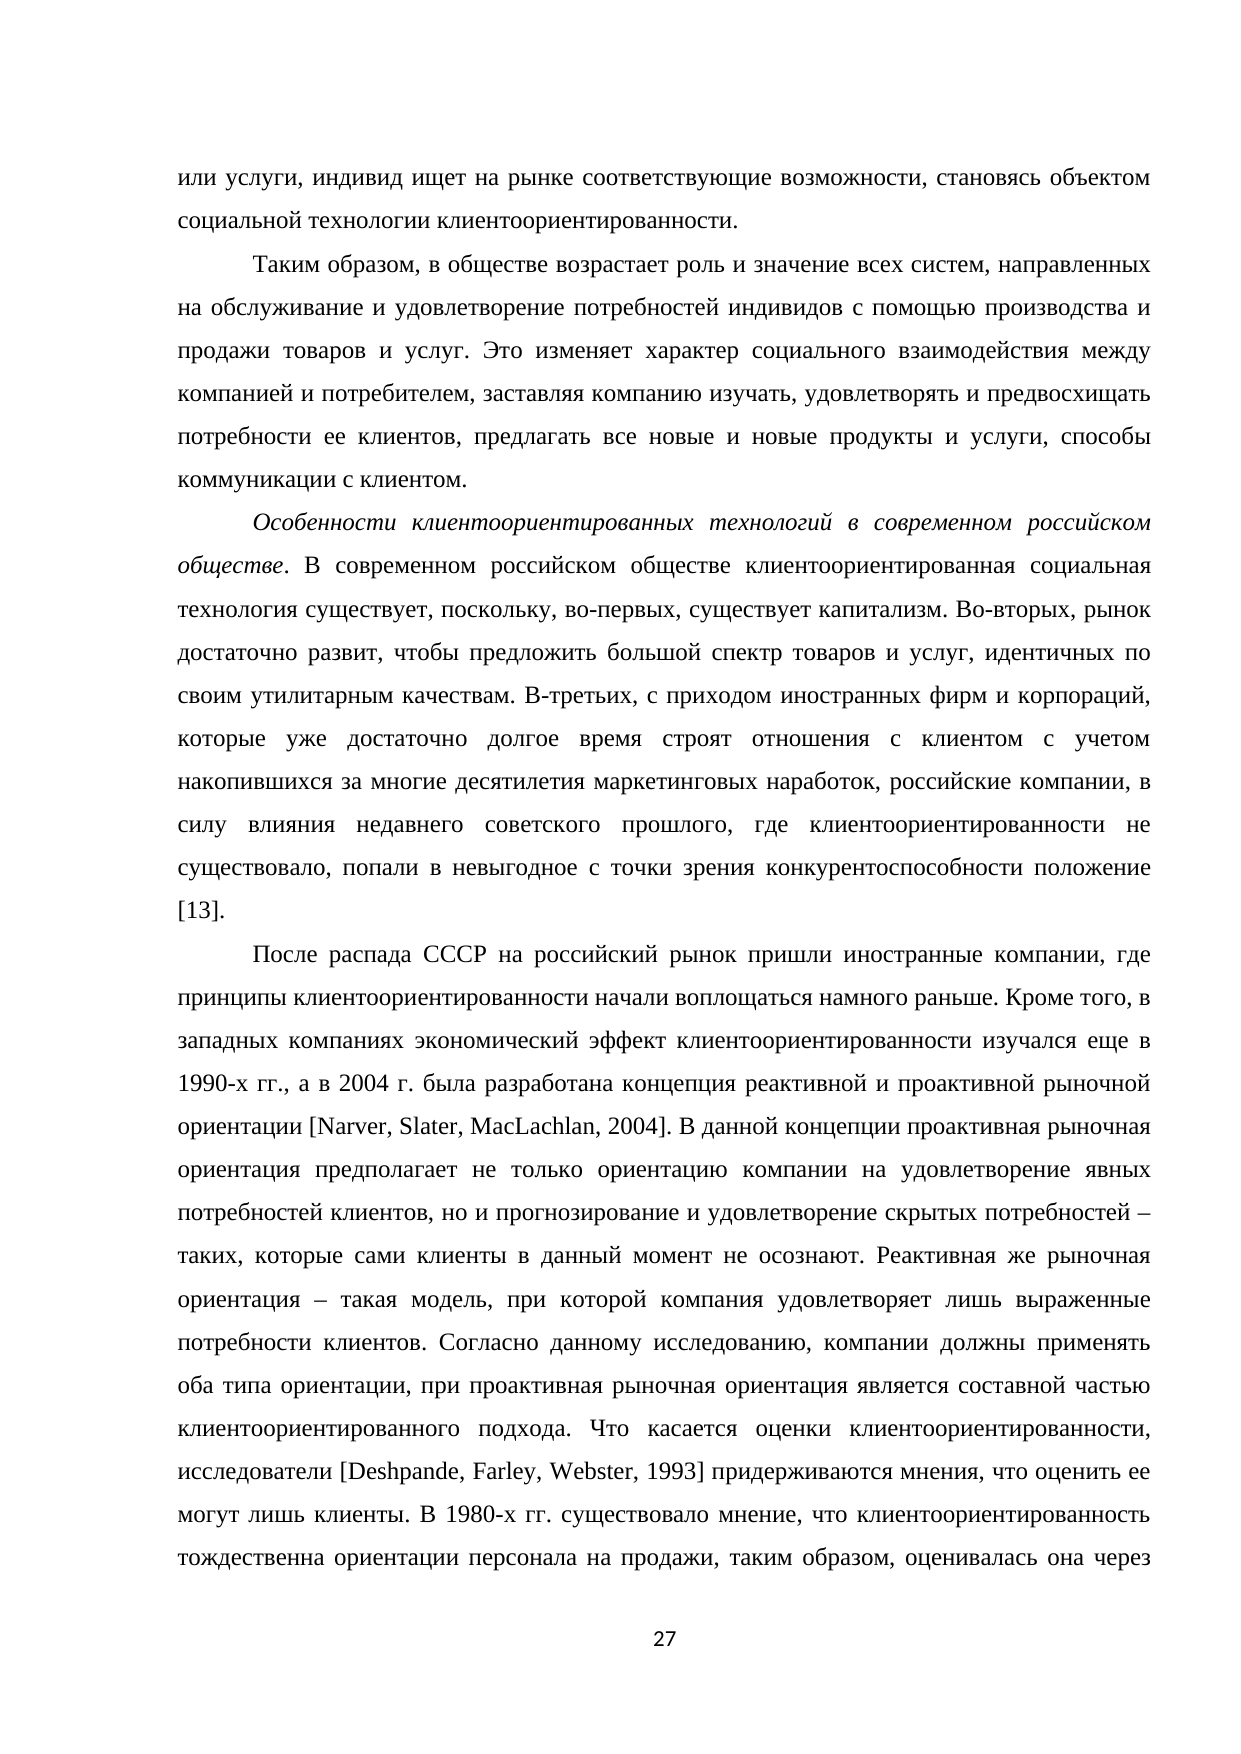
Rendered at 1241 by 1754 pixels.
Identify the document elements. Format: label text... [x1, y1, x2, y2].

text Таким образом, в обществе возрастает роль и значение всех систем, направленных на обслуживание и удовлетворение потребностей индивидов с помощью производства и продажи товаров и услуг. Это изменяет характер социального взаимодействия между компанией и потребителем, заставляя компанию изучать, удовлетворять и предвосхищать потребности ее клиентов, предлагать все новые и новые продукты и услуги, способы коммуникации с клиентом. [177, 249, 1152, 493]
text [177, 162, 1152, 234]
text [177, 939, 1152, 1571]
text Особенности клиентоориентированных технологий в современном российском обществе. В современном российском обществе клиентоориентированная социальная технология существует, поскольку, во-первых, существует капитализм. Во-вторых, рынок достаточно развит, чтобы предложить большой спектр товаров и услуг, идентичных по своим утилитарным качествам. В-третьих, с приходом иностранных фирм и корпораций, которые уже достаточно долгое время строят отношения с клиентом с учетом накопившихся за многие десятилетия маркетинговых наработок, российские компании, в силу влияния недавнего советского прошлого, где клиентоориентированности не существовало, попали в невыгодное с точки зрения конкурентоспособности положение [13]. [177, 507, 1152, 924]
